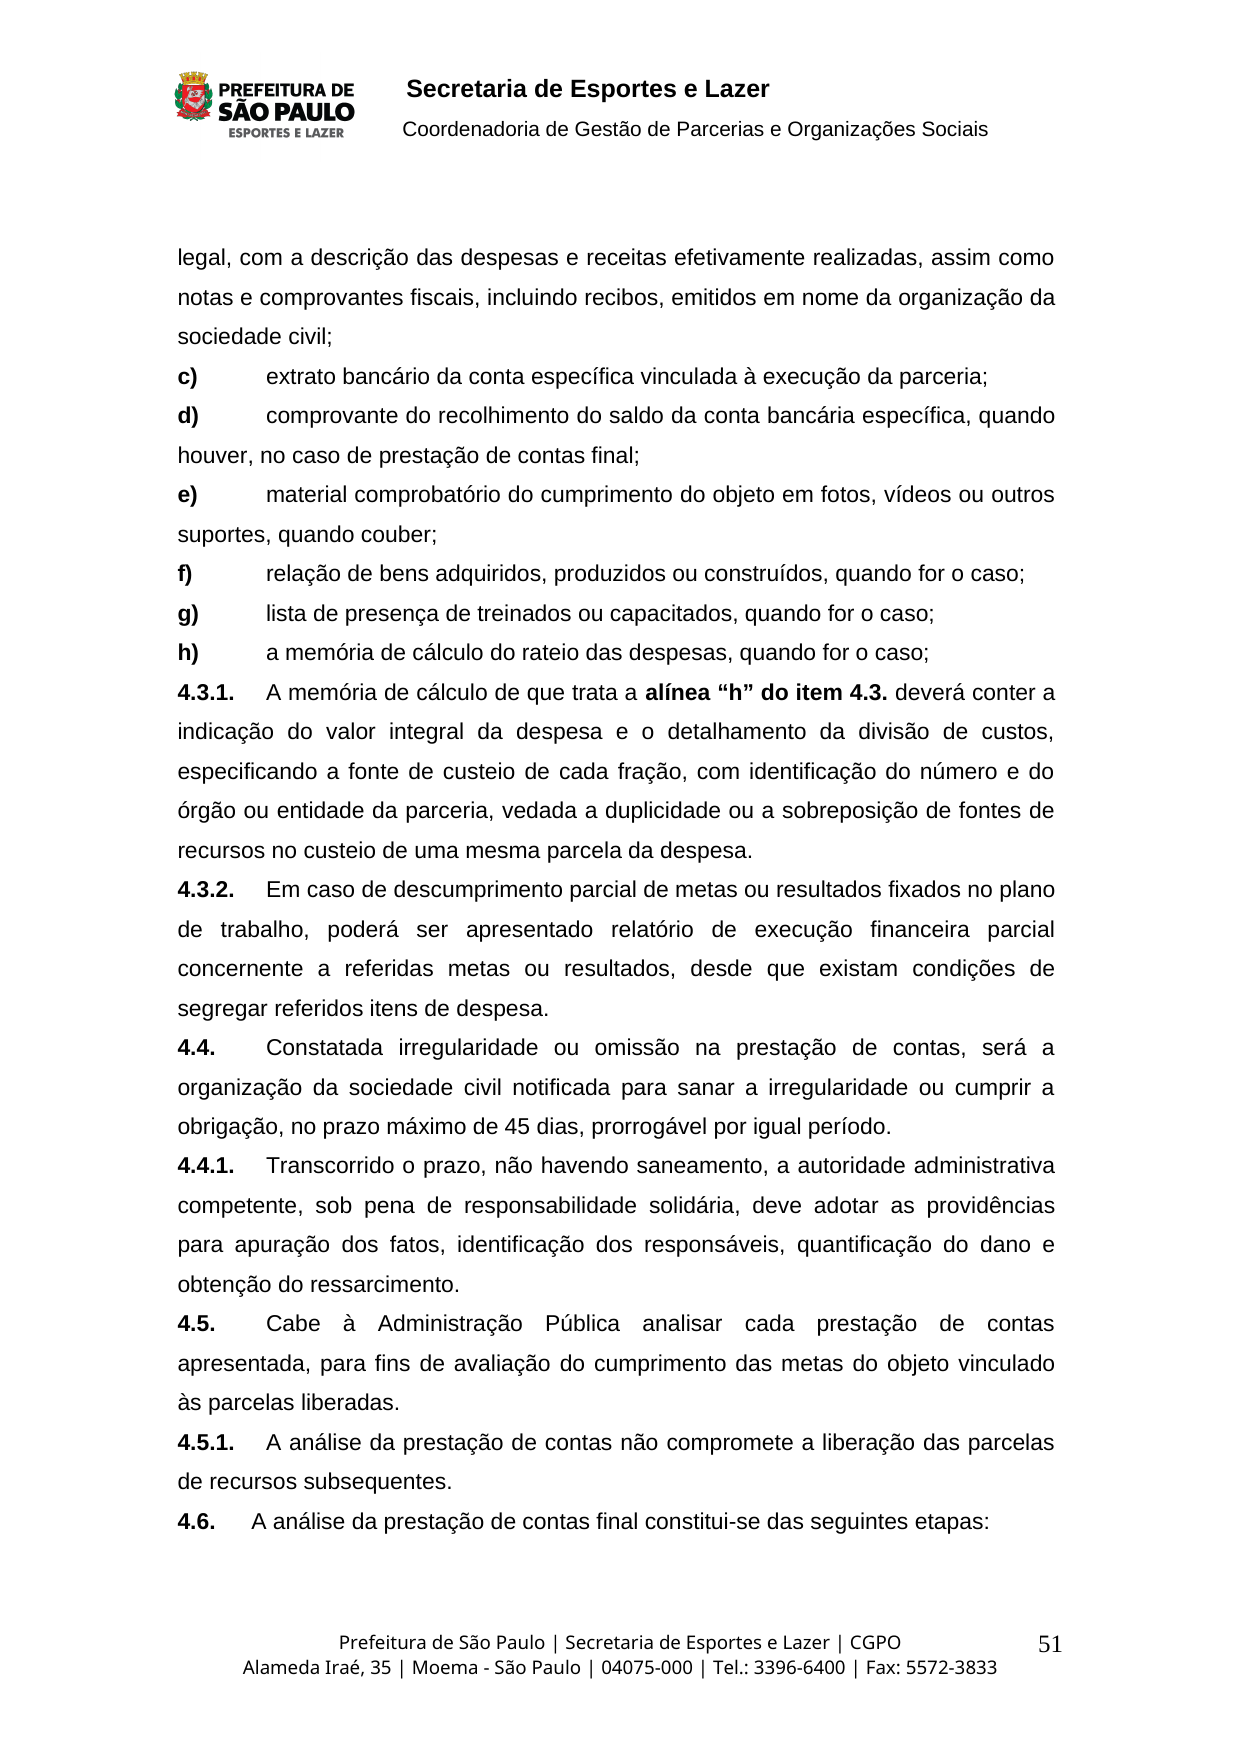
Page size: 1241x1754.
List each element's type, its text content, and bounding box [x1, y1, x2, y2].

text 4.5.1. A análise da prestação de contas não compromete a liberação das parcelas de recursos subsequentes. [177, 1429, 1056, 1494]
text h) a memória de cálculo do rateio das despesas, quando for o caso; [177, 639, 1056, 666]
text 4.4.1. Transcorrido o prazo, não havendo saneamento, a autoridade administrativa competente, sob pena de responsabilidade solidária, deve adotar as providências para apuração dos fatos, identificação dos responsáveis, quantificação do dano e obtenção do ressarcimento. [177, 1152, 1056, 1297]
text g) lista de presença de treinados ou capacitados, quando for o caso; [177, 600, 1056, 626]
text 4.5. Cabe à Administração Pública analisar cada prestação de contas apresentada, para fins de avaliação do cumprimento das metas do objeto vinculado às parcelas liberadas. [177, 1310, 1056, 1416]
text e) material comprobatório do cumprimento do objeto em fotos, vídeos ou outros suportes, quando couber; [177, 481, 1056, 547]
text 4.4. Constatada irregularidade ou omissão na prestação de contas, será a organização da sociedade civil notificada para sanar a irregularidade ou cumprir a obrigação, no prazo máximo de 45 dias, prorrogável por igual período. [177, 1034, 1056, 1139]
text f) relação de bens adquiridos, produzidos ou construídos, quando for o caso; [177, 560, 1056, 587]
text d) comprovante do recolhimento do saldo da conta bancária específica, quando houver, no caso de prestação de contas final; [177, 402, 1056, 468]
text 4.6. A análise da prestação de contas final constitui-se das seguintes etapas: [177, 1508, 1056, 1534]
picture [141, 52, 380, 162]
text c) extrato bancário da conta específica vinculada à execução da parceria; [177, 363, 1056, 389]
text 4.3.1. A memória de cálculo de que trata a alínea “h” do item 4.3. deverá conter a indicação do valor integral da despesa e o detalhamento da divisão de custos, especificando a fonte de custeio de cada fração, com identificação do número e do órgão ou entidade da parceria, vedada a duplicidade ou a sobreposição de fontes de recursos no custeio de uma mesma parcela da despesa. [177, 679, 1056, 863]
text 4.3.2. Em caso de descumprimento parcial de metas ou resultados fixados no plano de trabalho, poderá ser apresentado relatório de execução financeira parcial concernente a referidas metas ou resultados, desde que existam condições de segregar referidos itens de despesa. [177, 876, 1056, 1021]
